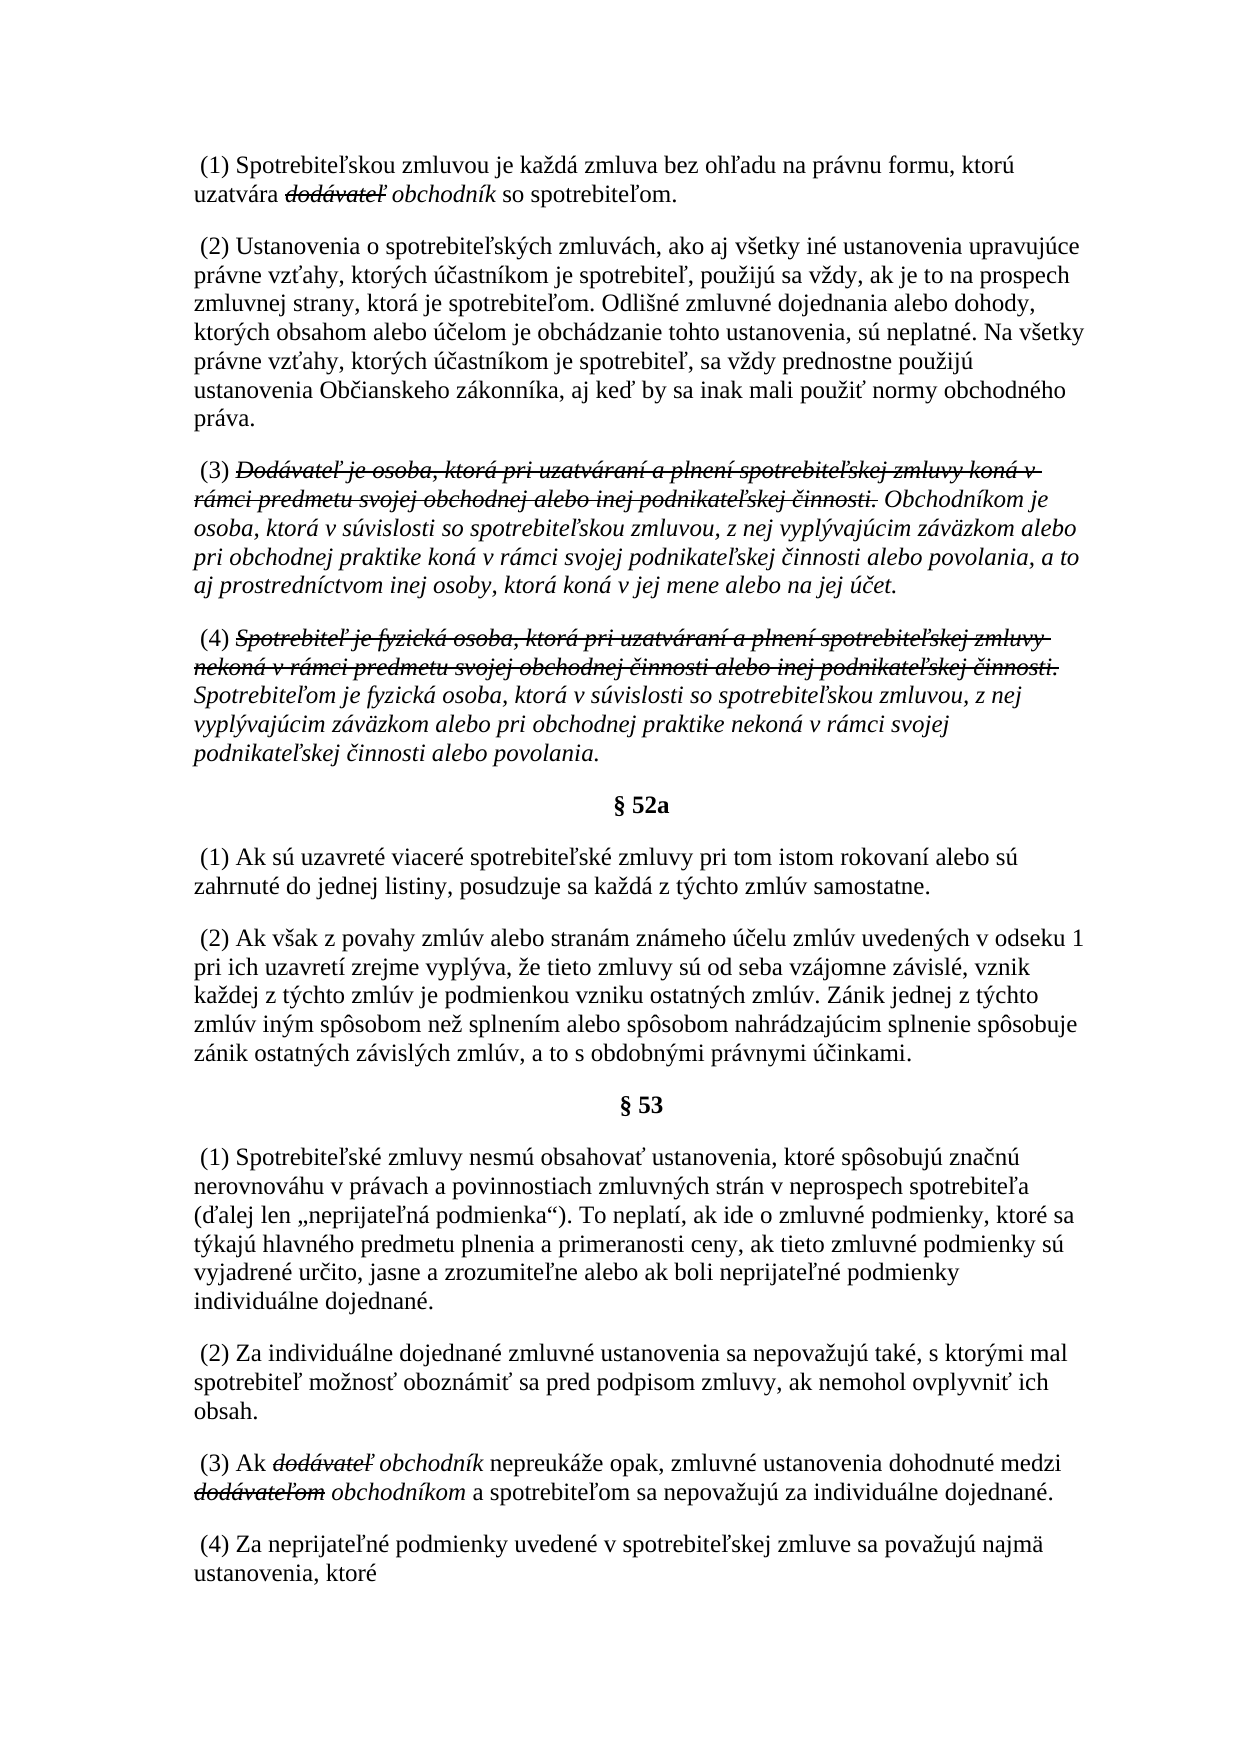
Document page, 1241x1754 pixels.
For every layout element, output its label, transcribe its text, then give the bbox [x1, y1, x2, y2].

text (2) Ak však z povahy zmlúv alebo stranám známeho účelu zmlúv uvedených v odseku 1 pri ich uzavretí zrejme vyplýva, že tieto zmluvy sú od seba vzájomne závislé, vznik každej z týchto zmlúv je podmienkou vzniku ostatných zmlúv. Zánik jednej z týchto zmlúv iným spôsobom než splnením alebo spôsobom nahrádzajúcim splnenie spôsobuje zánik ostatných závislých zmlúv, a to s obdobnými právnymi účinkami. [194, 923, 1090, 1067]
text (3) Ak dodávateľ obchodník nepreukáže opak, zmluvné ustanovenia dohodnuté medzi dodávateľom obchodníkom a spotrebiteľom sa nepovažujú za individuálne dojednané. [194, 1448, 1090, 1506]
text (1) Spotrebiteľskou zmluvou je každá zmluva bez ohľadu na právnu formu, ktorú uzatvára dodávateľ obchodník so spotrebiteľom. [194, 150, 1090, 207]
text (1) Spotrebiteľské zmluvy nesmú obsahovať ustanovenia, ktoré spôsobujú značnú nerovnováhu v právach a povinnostiach zmluvných strán v neprospech spotrebiteľa (ďalej len „neprijateľná podmienka“). To neplatí, ak ide o zmluvné podmienky, ktoré sa týkajú hlavného predmetu plnenia a primeranosti ceny, ak tieto zmluvné podmienky sú vyjadrené určito, jasne a zrozumiteľne alebo ak boli neprijateľné podmienky individuálne dojednané. [194, 1142, 1090, 1315]
text § 53 [186, 1090, 1090, 1119]
text § 52a [186, 790, 1090, 819]
text (2) Ustanovenia o spotrebiteľských zmluvách, ako aj všetky iné ustanovenia upravujúce právne vzťahy, ktorých účastníkom je spotrebiteľ, použijú sa vždy, ak je to na prospech zmluvnej strany, ktorá je spotrebiteľom. Odlišné zmluvné dojednania alebo dohody, ktorých obsahom alebo účelom je obchádzanie tohto ustanovenia, sú neplatné. Na všetky právne vzťahy, ktorých účastníkom je spotrebiteľ, sa vždy prednostne použijú ustanovenia Občianskeho zákonníka, aj keď by sa inak mali použiť normy obchodného práva. [194, 231, 1090, 432]
text (2) Za individuálne dojednané zmluvné ustanovenia sa nepovažujú také, s ktorými mal spotrebiteľ možnosť oboznámiť sa pred podpisom zmluvy, ak nemohol ovplyvniť ich obsah. [194, 1338, 1090, 1425]
text (4) Za neprijateľné podmienky uvedené v spotrebiteľskej zmluve sa považujú najmä ustanovenia, ktoré [194, 1529, 1090, 1587]
text (3) Dodávateľ je osoba, ktorá pri uzatváraní a plnení spotrebiteľskej zmluvy koná v rámci predmetu svojej obchodnej alebo inej podnikateľskej činnosti. Obchodníkom je osoba, ktorá v súvislosti so spotrebiteľskou zmluvou, z nej vyplývajúcim záväzkom alebo pri obchodnej praktike koná v rámci svojej podnikateľskej činnosti alebo povolania, a to aj prostredníctvom inej osoby, ktorá koná v jej mene alebo na jej účet. [194, 456, 1090, 599]
text (4) Spotrebiteľ je fyzická osoba, ktorá pri uzatváraní a plnení spotrebiteľskej zmluvy nekoná v rámci predmetu svojej obchodnej činnosti alebo inej podnikateľskej činnosti. Spotrebiteľom je fyzická osoba, ktorá v súvislosti so spotrebiteľskou zmluvou, z nej vyplývajúcim záväzkom alebo pri obchodnej praktike nekoná v rámci svojej podnikateľskej činnosti alebo povolania. [194, 623, 1090, 767]
text (1) Ak sú uzavreté viaceré spotrebiteľské zmluvy pri tom istom rokovaní alebo sú zahrnuté do jednej listiny, posudzuje sa každá z týchto zmlúv samostatne. [194, 842, 1090, 900]
